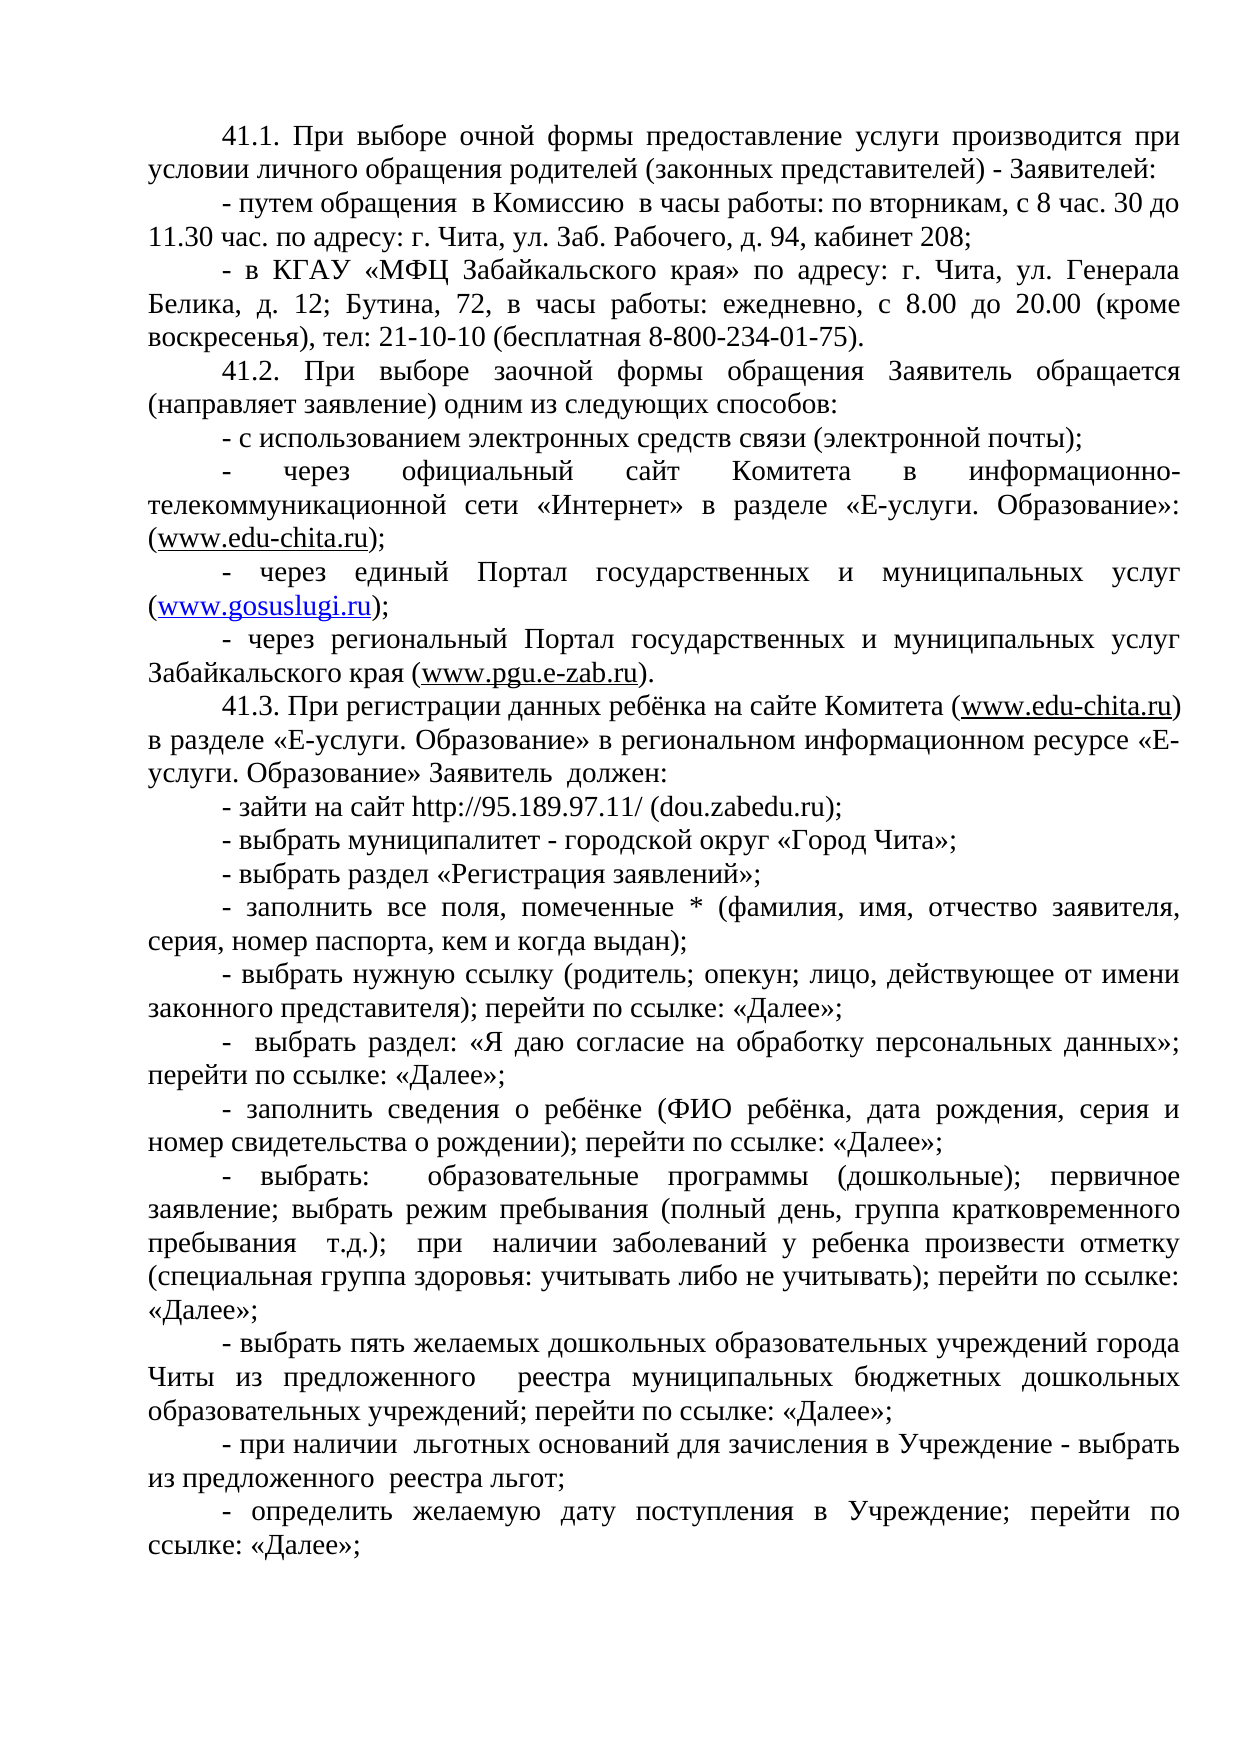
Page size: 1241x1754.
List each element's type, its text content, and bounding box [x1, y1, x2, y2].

text - путем обращения в Комиссию в часы работы: по вторникам, с 8 час. 30 до 11.30 час. по адресу: г. Чита, ул. Заб. Рабочего, д. 94, кабинет 208; [148, 185, 1181, 252]
text - заполнить сведения о ребёнке (ФИО ребёнка, дата рождения, серия и номер свидетельства о рождении); перейти по ссылке: «Далее»; [148, 1091, 1181, 1158]
text - заполнить все поля, помеченные * (фамилия, имя, отчество заявителя, серия, номер паспорта, кем и когда выдан); [148, 889, 1181, 957]
text - выбрать раздел: «Я даю согласие на обработку персональных данных»; перейти по ссылке: «Далее»; [148, 1024, 1181, 1091]
text - через официальный сайт Комитета в информационно-телекоммуникационной сети «Интернет» в разделе «Е-услуги. Образование»: (www.edu-chita.ru); [148, 453, 1181, 554]
text - зайти на сайт http://95.189.97.11/ (dou.zabedu.ru); [148, 789, 1181, 822]
text 41.3. При регистрации данных ребёнка на сайте Комитета (www.edu-chita.ru) в разделе «Е-услуги. Образование» в региональном информационном ресурсе «Е-услуги. Образование» Заявитель должен: [148, 688, 1181, 789]
text - выбрать пять желаемых дошкольных образовательных учреждений города Читы из предложенного реестра муниципальных бюджетных дошкольных образовательных учреждений; перейти по ссылке: «Далее»; [148, 1326, 1181, 1426]
text - через региональный Портал государственных и муниципальных услуг Забайкальского края (www.pgu.e-zab.ru). [148, 621, 1181, 688]
text 41.1. При выборе очной формы предоставление услуги производится при условии личного обращения родителей (законных представителей) - Заявителей: [148, 118, 1181, 185]
text - выбрать нужную ссылку (родитель; опекун; лицо, действующее от имени законного представителя); перейти по ссылке: «Далее»; [148, 957, 1181, 1024]
text - через единый Портал государственных и муниципальных услуг (www.gosuslugi.ru); [148, 554, 1181, 621]
text - с использованием электронных средств связи (электронной почты); [148, 420, 1181, 453]
text 41.2. При выборе заочной формы обращения Заявитель обращается (направляет заявление) одним из следующих способов: [148, 353, 1181, 420]
text - при наличии льготных оснований для зачисления в Учреждение - выбрать из предложенного реестра льгот; [148, 1426, 1181, 1493]
text - определить желаемую дату поступления в Учреждение; перейти по ссылке: «Далее»; [148, 1493, 1181, 1560]
text - выбрать: образовательные программы (дошкольные); первичное заявление; выбрать режим пребывания (полный день, группа кратковременного пребывания т.д.); при наличии заболеваний у ребенка произвести отметку (специальная группа здоровья: учитывать либо не учитывать); перейти по ссылке: «Далее»; [148, 1158, 1181, 1326]
text - в КГАУ «МФЦ Забайкальского края» по адресу: г. Чита, ул. Генерала Белика, д. 12; Бутина, 72, в часы работы: ежедневно, с 8.00 до 20.00 (кроме воскресенья), тел: 21-10-10 (бесплатная 8-800-234-01-75). [148, 252, 1181, 353]
text - выбрать муниципалитет - городской округ «Город Чита»; [148, 822, 1181, 856]
text - выбрать раздел «Регистрация заявлений»; [148, 856, 1181, 889]
